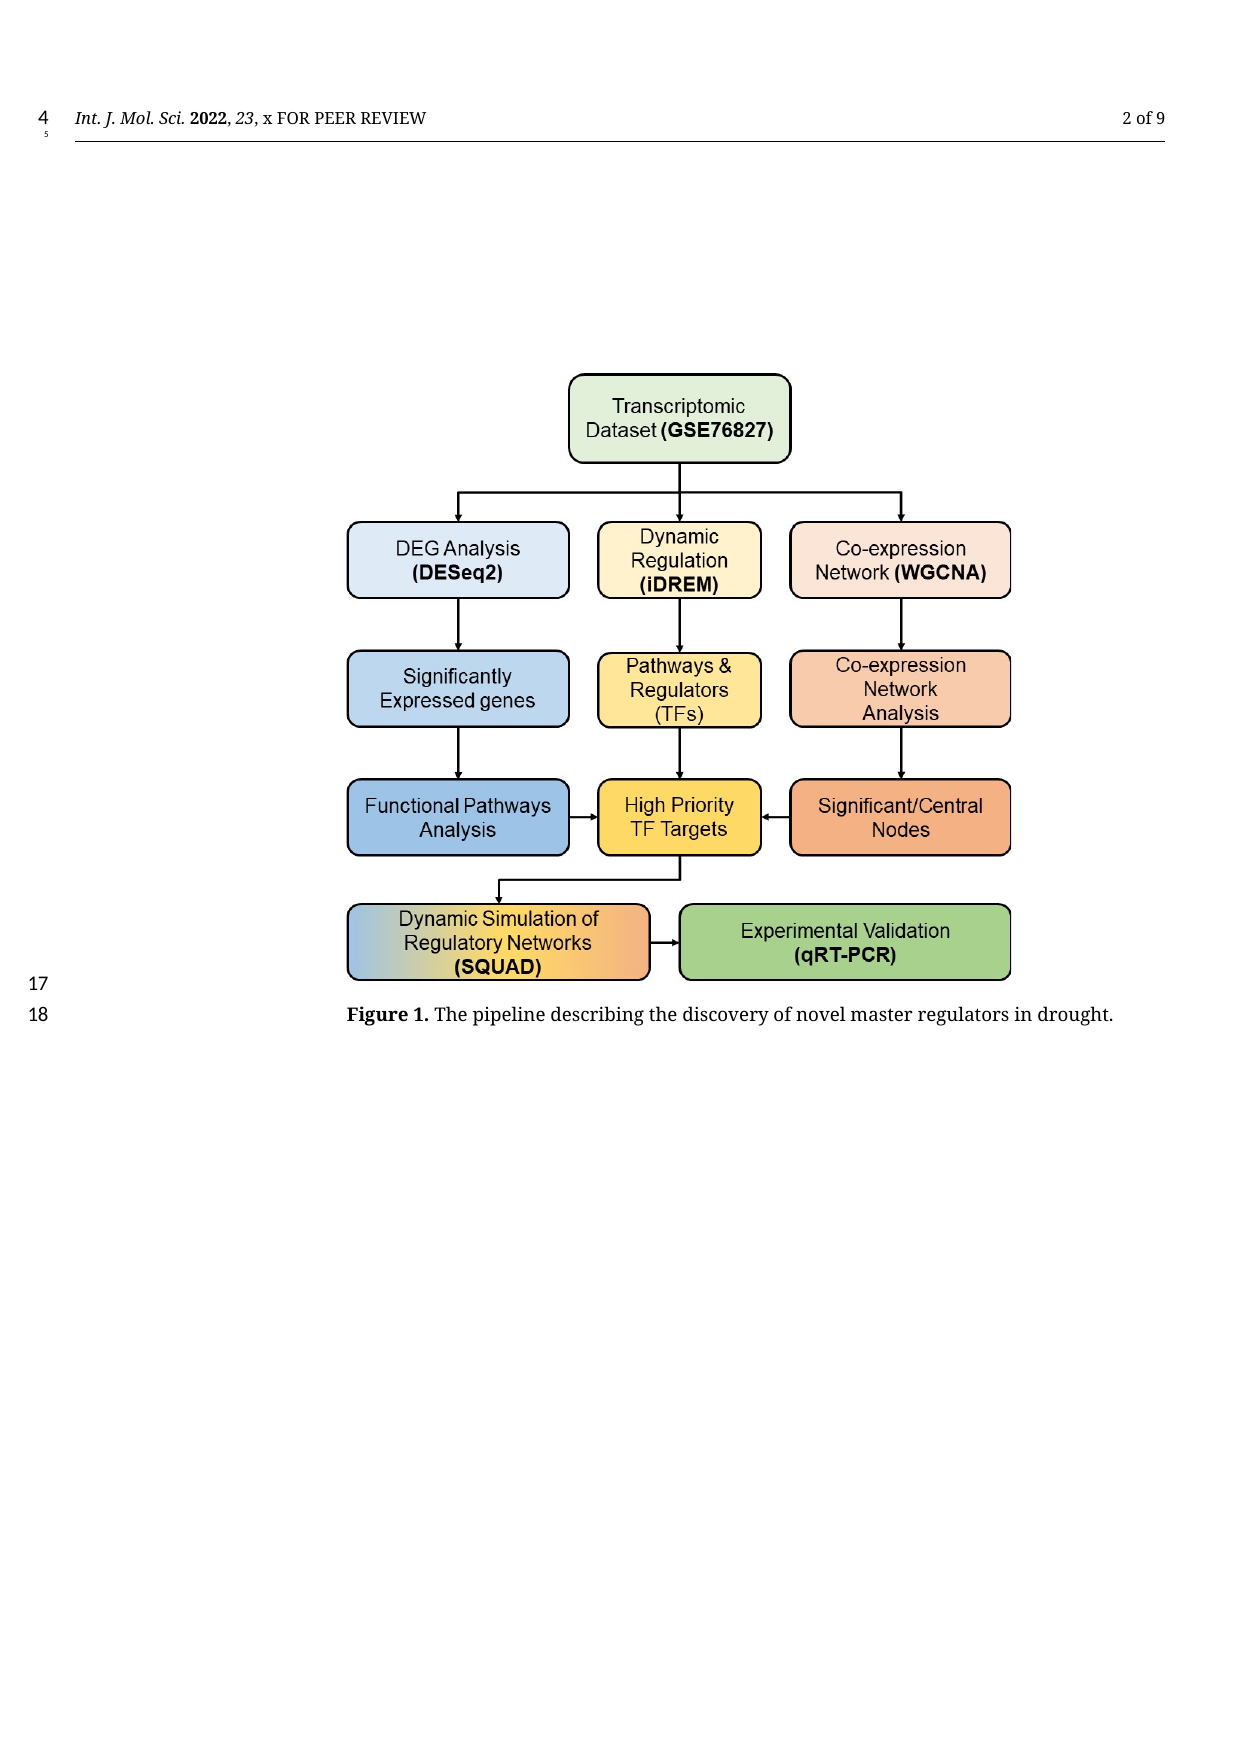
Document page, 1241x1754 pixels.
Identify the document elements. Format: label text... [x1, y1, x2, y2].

text Figure 1. The pipeline describing the discovery of novel master regulators in drought. [347, 1002, 1165, 1027]
picture [346, 373, 1012, 990]
